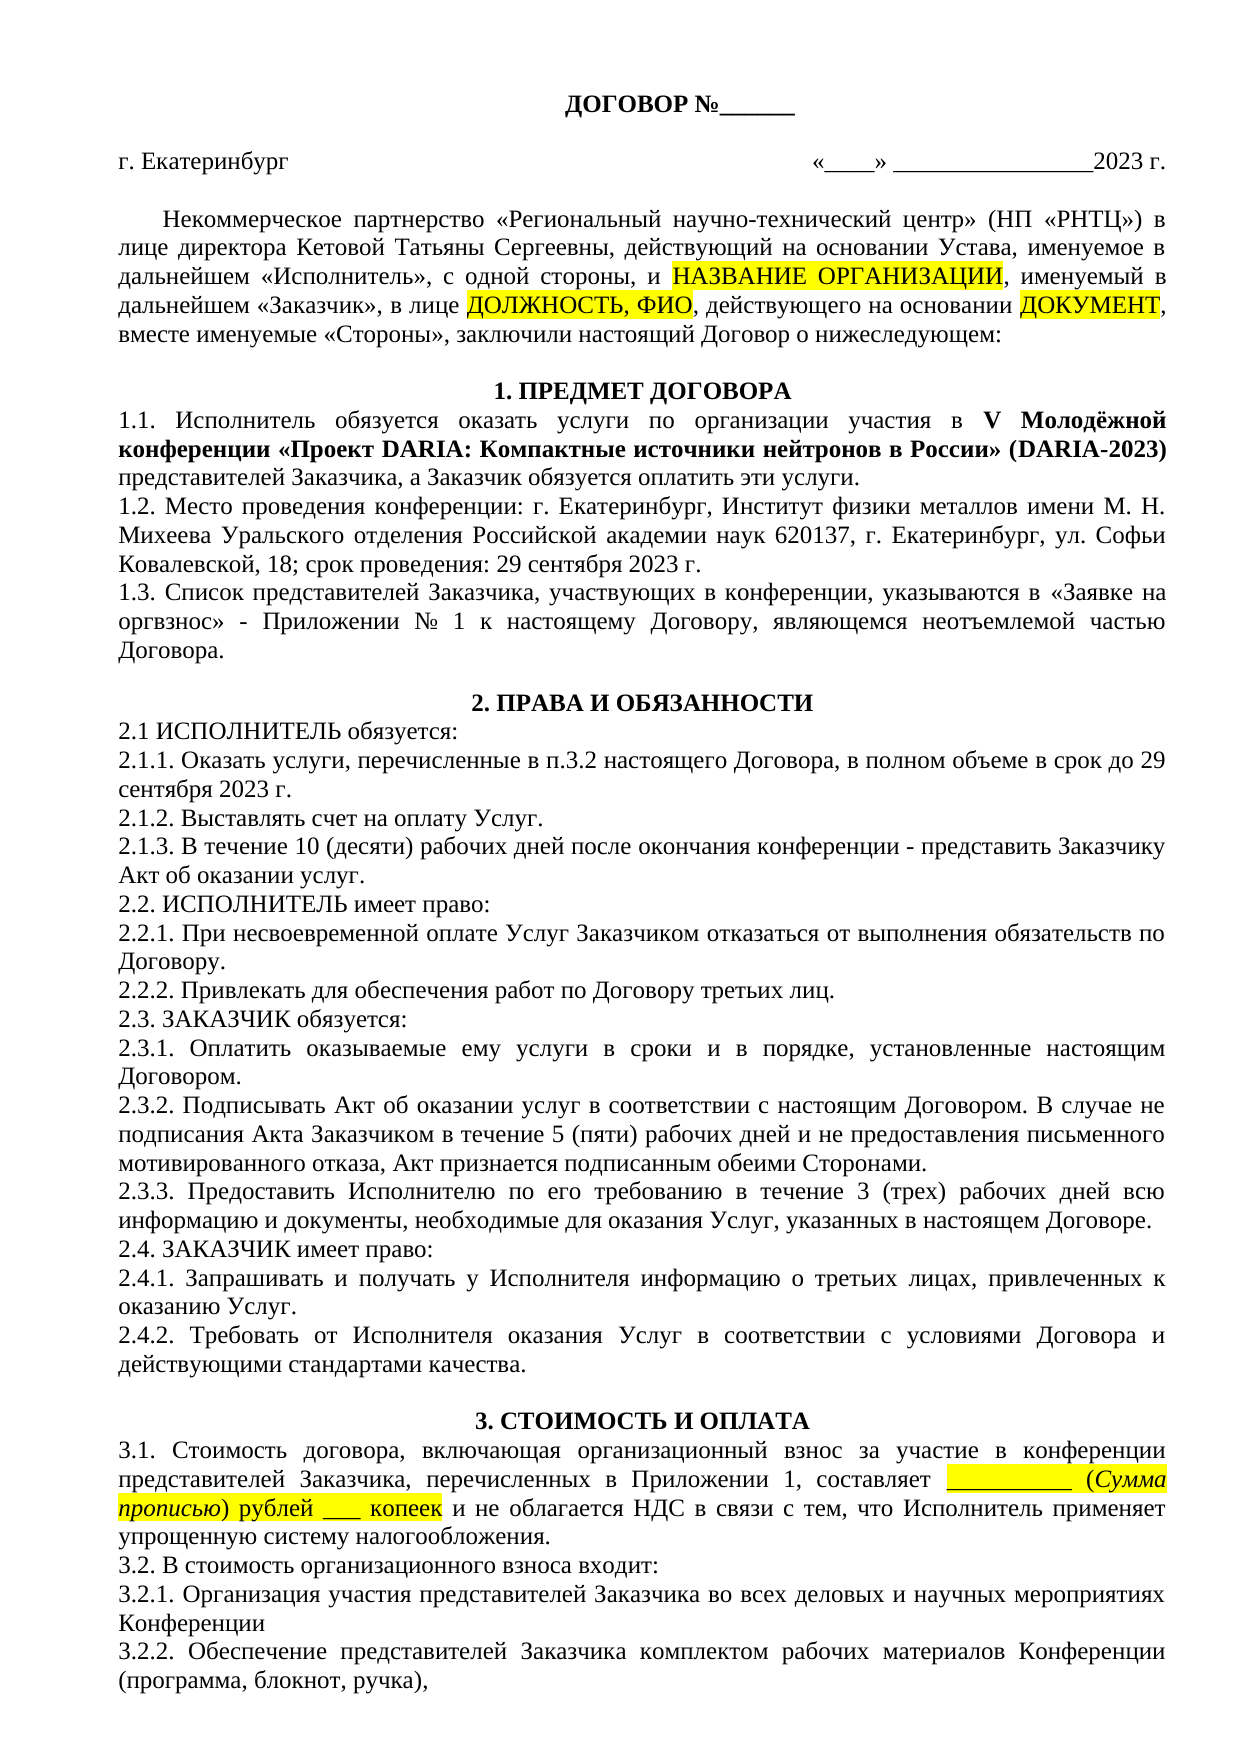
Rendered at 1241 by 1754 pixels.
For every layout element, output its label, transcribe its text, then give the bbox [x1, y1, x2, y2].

subtitle 2.3. ЗАКАЗЧИК обязуется: [118, 1004, 1167, 1033]
text 3.2.1. Организация участия представителей Заказчика во всех деловых и научных мероприятиях Конференции [118, 1579, 1167, 1636]
text 3. СТОИМОСТЬ И ОПЛАТА [118, 1406, 1167, 1435]
text 3.2.2. Обеспечение представителей Заказчика комплектом рабочих материалов Конференции (программа, блокнот, ручка), [118, 1636, 1167, 1694]
text Некоммерческое партнерство «Региональный научно-технический центр» (НП «РНТЦ») в лице директора Кетовой Татьяны Сергеевны, действующий на основании Устава, именуемое в дальнейшем «Исполнитель», с одной стороны, и НАЗВАНИЕ ОРГАНИЗАЦИИ, именуемый в дальнейшем «Заказчик», в лице ДОЛЖНОСТЬ, ФИО, действующего на основании ДОКУМЕНТ, вместе именуемые «Стороны», заключили настоящий Договор о нижеследующем: [118, 204, 1167, 347]
text 3.2. В стоимость организационного взноса входит: [118, 1550, 1167, 1579]
subtitle 2.2. ИСПОЛНИТЕЛЬ имеет право: [118, 889, 1167, 918]
subtitle 2.3.3. Предоставить Исполнителю по его требованию в течение 3 (трех) рабочих дней всю информацию и документы, необходимые для оказания Услуг, указанных в настоящем Договоре. [118, 1176, 1167, 1234]
text 1.3. Список представителей Заказчика, участвующих в конференции, указываются в «Заявке на оргвзнос» - Приложении № 1 к настоящему Договору, являющемся неотъемлемой частью Договора. [118, 577, 1167, 664]
subtitle 1.2. Место проведения конференции: г. Екатеринбург, Институт физики металлов имени М. Н. Михеева Уральского отделения Российской академии наук 620137, г. Екатеринбург, ул. Софьи Ковалевской, 18; срок проведения: 29 сентября 2023 г. [118, 491, 1167, 577]
subtitle 2.1.1. Оказать услуги, перечисленные в п.3.2 настоящего Договора, в полном объеме в срок до 29 сентября 2023 г. [118, 745, 1167, 803]
subtitle 2.4.1. Запрашивать и получать у Исполнителя информацию о третьих лицах, привлеченных к оказанию Услуг. [118, 1263, 1167, 1320]
text 2. ПРАВА И ОБЯЗАННОСТИ [118, 688, 1167, 716]
text ДОГОВОР №______ [118, 89, 1167, 117]
subtitle 2.2.2. Привлекать для обеспечения работ по Договору третьих лиц. [118, 975, 1167, 1004]
subtitle 2.1 ИСПОЛНИТЕЛЬ обязуется: [118, 716, 1167, 745]
text г. Екатеринбург «____» ________________2023 г. [118, 146, 1167, 175]
subtitle 2.1.3. В течение 10 (десяти) рабочих дней после окончания конференции - представить Заказчику Акт об оказании услуг. [118, 831, 1167, 889]
subtitle 2.3.1. Оплатить оказываемые ему услуги в сроки и в порядке, установленные настоящим Договором. [118, 1033, 1167, 1090]
subtitle 2.2.1. При несвоевременной оплате Услуг Заказчиком отказаться от выполнения обязательств по Договору. [118, 918, 1167, 975]
subtitle 1.1. Исполнитель обязуется оказать услуги по организации участия в V Молодёжной конференции «Проект DARIA: Компактные источники нейтронов в России» (DARIA-2023) представителей Заказчика, а Заказчик обязуется оплатить эти услуги. [118, 405, 1167, 491]
subtitle 2.4.2. Требовать от Исполнителя оказания Услуг в соответствии с условиями Договора и действующими стандартами качества. [118, 1320, 1167, 1378]
text 3.1. Стоимость договора, включающая организационный взнос за участие в конференции представителей Заказчика, перечисленных в Приложении 1, составляет __________ (Сумма прописью) рублей ___ копеек и не облагается НДС в связи с тем, что Исполнитель применяет упрощенную систему налогообложения. [118, 1435, 1167, 1550]
subtitle 2.1.2. Выставлять счет на оплату Услуг. [118, 803, 1167, 831]
subtitle 2.3.2. Подписывать Акт об оказании услуг в соответствии с настоящим Договором. В случае не подписания Акта Заказчиком в течение 5 (пяти) рабочих дней и не предоставления письменного мотивированного отказа, Акт признается подписанным обеими Сторонами. [118, 1090, 1167, 1176]
subtitle 2.4. ЗАКАЗЧИК имеет право: [118, 1234, 1167, 1263]
text 1. Предмет договора [118, 376, 1167, 405]
